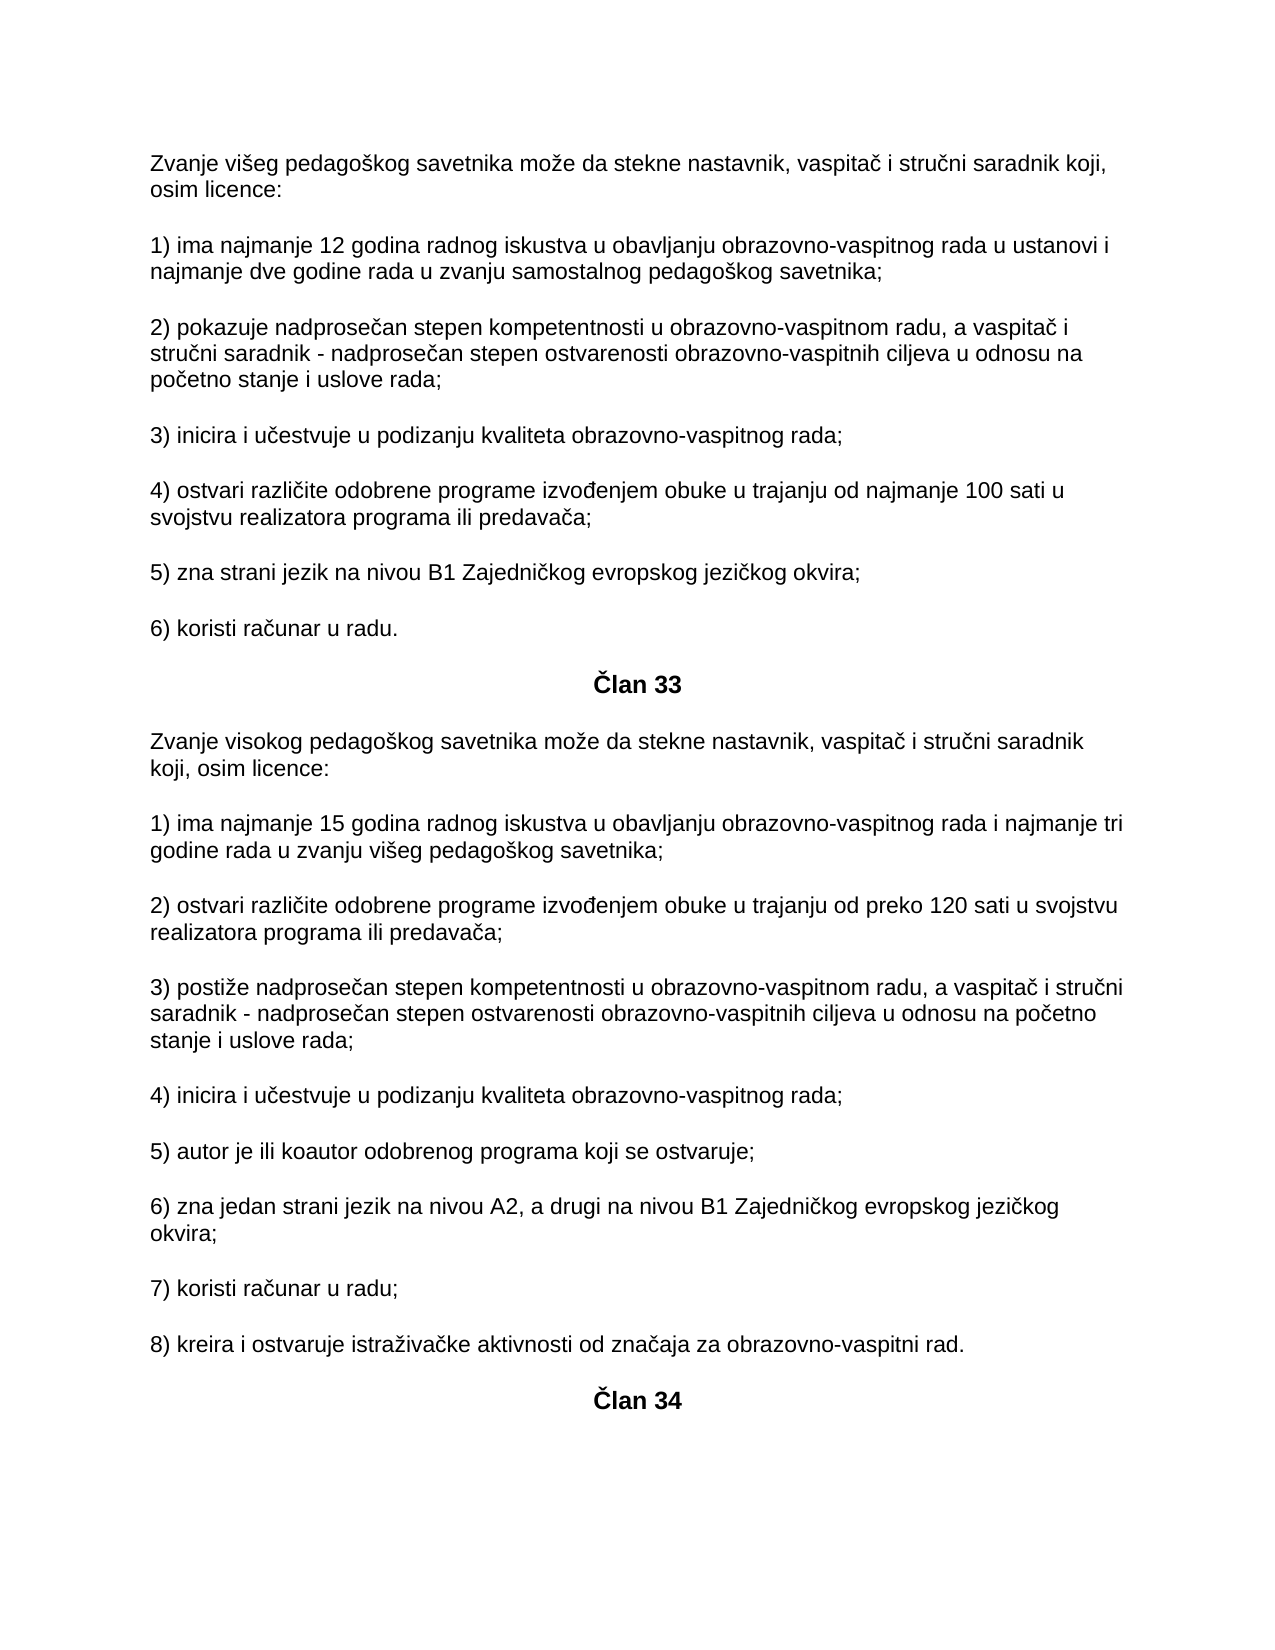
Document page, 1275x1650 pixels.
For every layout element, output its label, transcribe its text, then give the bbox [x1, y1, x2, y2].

text Zvanje visokog pedagoškog savetnika može da stekne nastavnik, vaspitač i stručni saradnik koji, osim licence: [150, 728, 1125, 781]
text 7) koristi računar u radu; [150, 1275, 1125, 1301]
text 2) pokazuje nadprosečan stepen kompetentnosti u obrazovno-vaspitnom radu, a vaspitač i stručni saradnik - nadprosečan stepen ostvarenosti obrazovno-vaspitnih ciljeva u odnosu na početno stanje i uslove rada; [150, 314, 1125, 393]
text 5) autor je ili koautor odobrenog programa koji se ostvaruje; [150, 1138, 1125, 1164]
text 1) ima najmanje 12 godina radnog iskustva u obavljanju obrazovno-vaspitnog rada u ustanovi i najmanje dve godine rada u zvanju samostalnog pedagoškog savetnika; [150, 232, 1125, 284]
text 4) inicira i učestvuje u podizanju kvaliteta obrazovno-vaspitnog rada; [150, 1082, 1125, 1108]
text Zvanje višeg pedagoškog savetnika može da stekne nastavnik, vaspitač i stručni saradnik koji, osim licence: [150, 150, 1125, 203]
text Član 34 [150, 1386, 1125, 1415]
text 6) koristi računar u radu. [150, 615, 1125, 641]
text Član 33 [150, 670, 1125, 699]
text 1) ima najmanje 15 godina radnog iskustva u obavljanju obrazovno-vaspitnog rada i najmanje tri godine rada u zvanju višeg pedagoškog savetnika; [150, 810, 1125, 863]
text 4) ostvari različite odobrene programe izvođenjem obuke u trajanju od najmanje 100 sati u svojstvu realizatora programa ili predavača; [150, 477, 1125, 530]
text 3) inicira i učestvuje u podizanju kvaliteta obrazovno-vaspitnog rada; [150, 422, 1125, 448]
text 2) ostvari različite odobrene programe izvođenjem obuke u trajanju od preko 120 sati u svojstvu realizatora programa ili predavača; [150, 892, 1125, 945]
text 6) zna jedan strani jezik na nivou A2, a drugi na nivou B1 Zajedničkog evropskog jezičkog okvira; [150, 1193, 1125, 1246]
text 3) postiže nadprosečan stepen kompetentnosti u obrazovno-vaspitnom radu, a vaspitač i stručni saradnik - nadprosečan stepen ostvarenosti obrazovno-vaspitnih ciljeva u odnosu na početno stanje i uslove rada; [150, 974, 1125, 1053]
text 5) zna strani jezik na nivou B1 Zajedničkog evropskog jezičkog okvira; [150, 559, 1125, 586]
text 8) kreira i ostvaruje istraživačke aktivnosti od značaja za obrazovno-vaspitni rad. [150, 1331, 1125, 1357]
